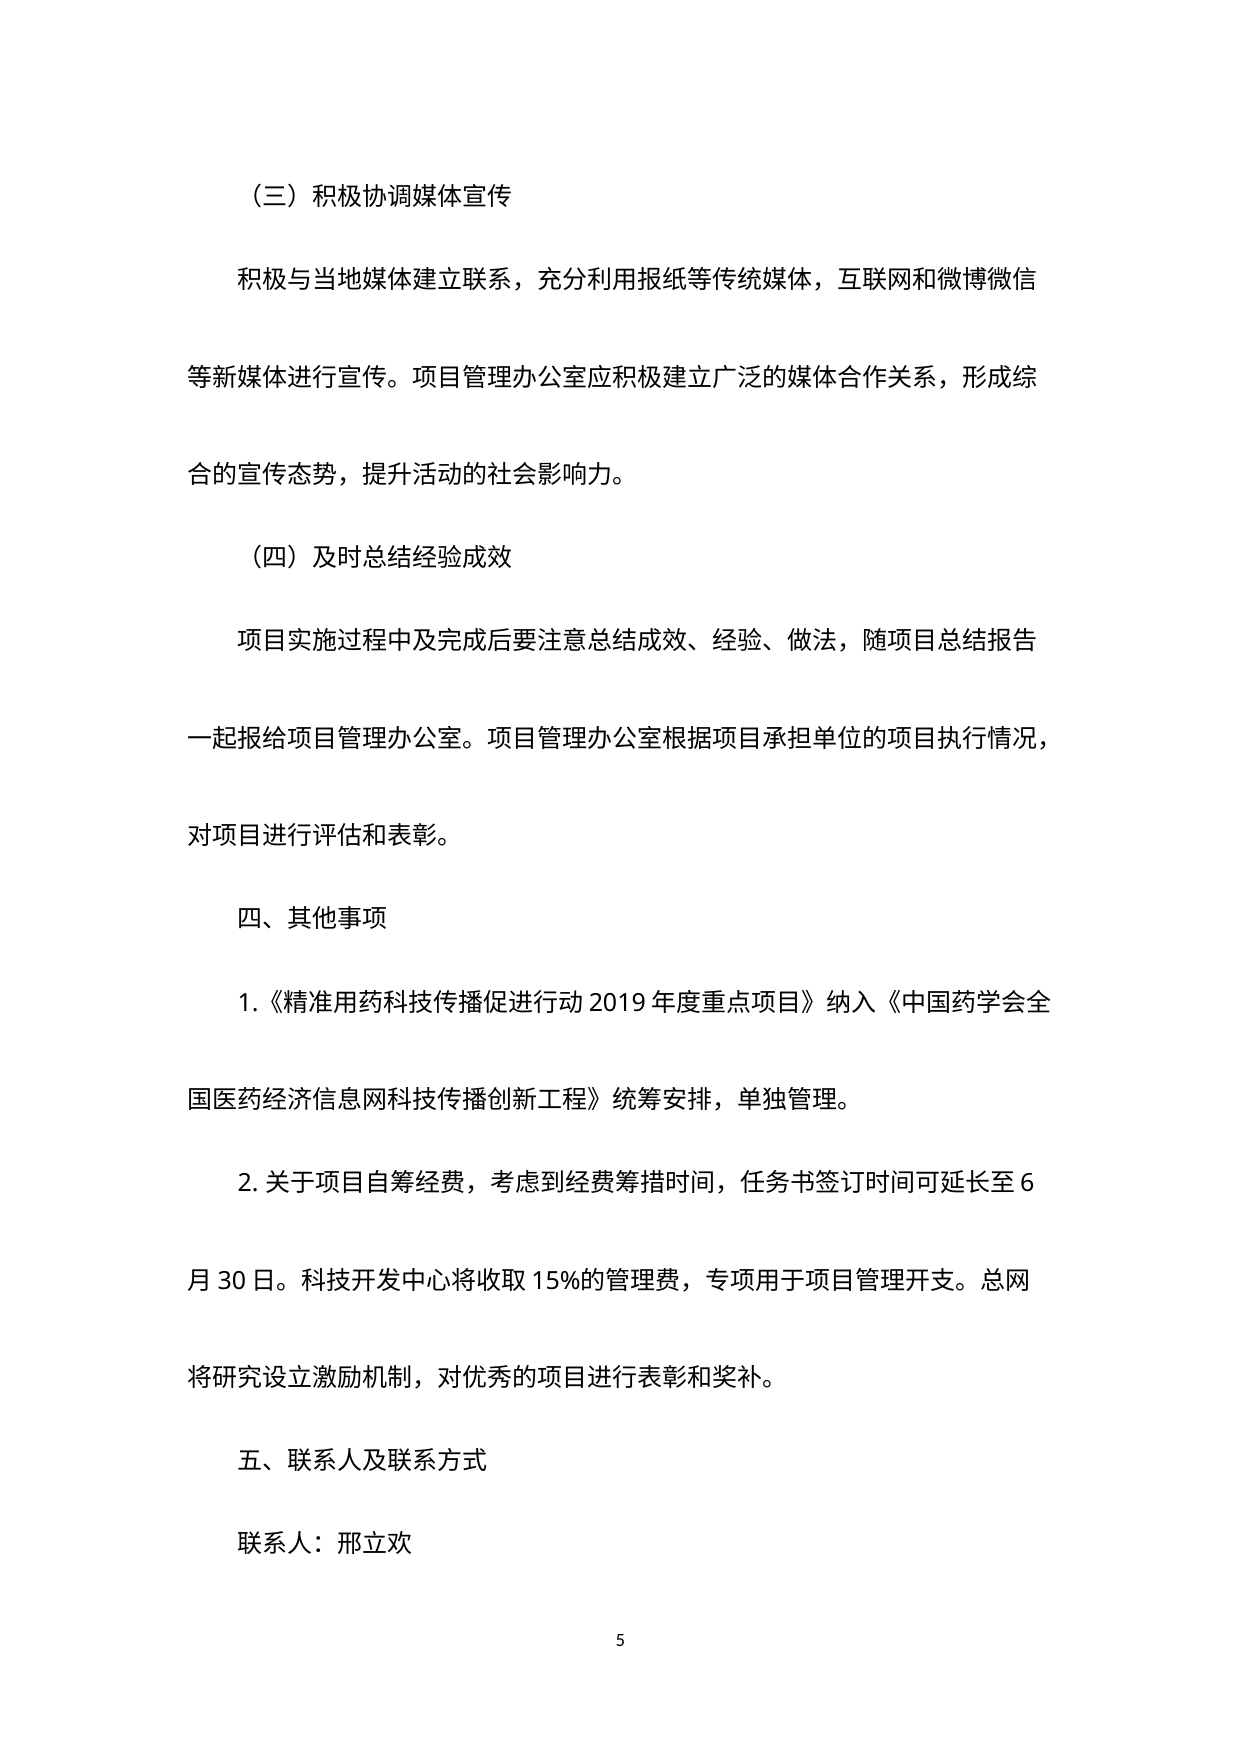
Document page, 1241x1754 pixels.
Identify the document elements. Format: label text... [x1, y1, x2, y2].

text 四、其他事项 [187, 884, 1053, 949]
text 联系人：邢立欢 [187, 1509, 1053, 1574]
text （四）及时总结经验成效 [187, 523, 1053, 588]
text 积极与当地媒体建立联系，充分利用报纸等传统媒体，互联网和微博微信等新媒体进行宣传。项目管理办公室应积极建立广泛的媒体合作关系，形成综合的宣传态势，提升活动的社会影响力。 [187, 245, 1053, 505]
text 项目实施过程中及完成后要注意总结成效、经验、做法，随项目总结报告一起报给项目管理办公室。项目管理办公室根据项目承担单位的项目执行情况，对项目进行评估和表彰。 [187, 606, 1053, 866]
text （三）积极协调媒体宣传 [187, 162, 1053, 227]
text 1.《精准用药科技传播促进行动2019年度重点项目》纳入《中国药学会全国医药经济信息网科技传播创新工程》统筹安排，单独管理。 [187, 968, 1053, 1130]
text 五、联系人及联系方式 [187, 1426, 1053, 1491]
text 2. 关于项目自筹经费，考虑到经费筹措时间，任务书签订时间可延长至6月30日。科技开发中心将收取15%的管理费，专项用于项目管理开支。总网将研究设立激励机制，对优秀的项目进行表彰和奖补。 [187, 1148, 1053, 1408]
